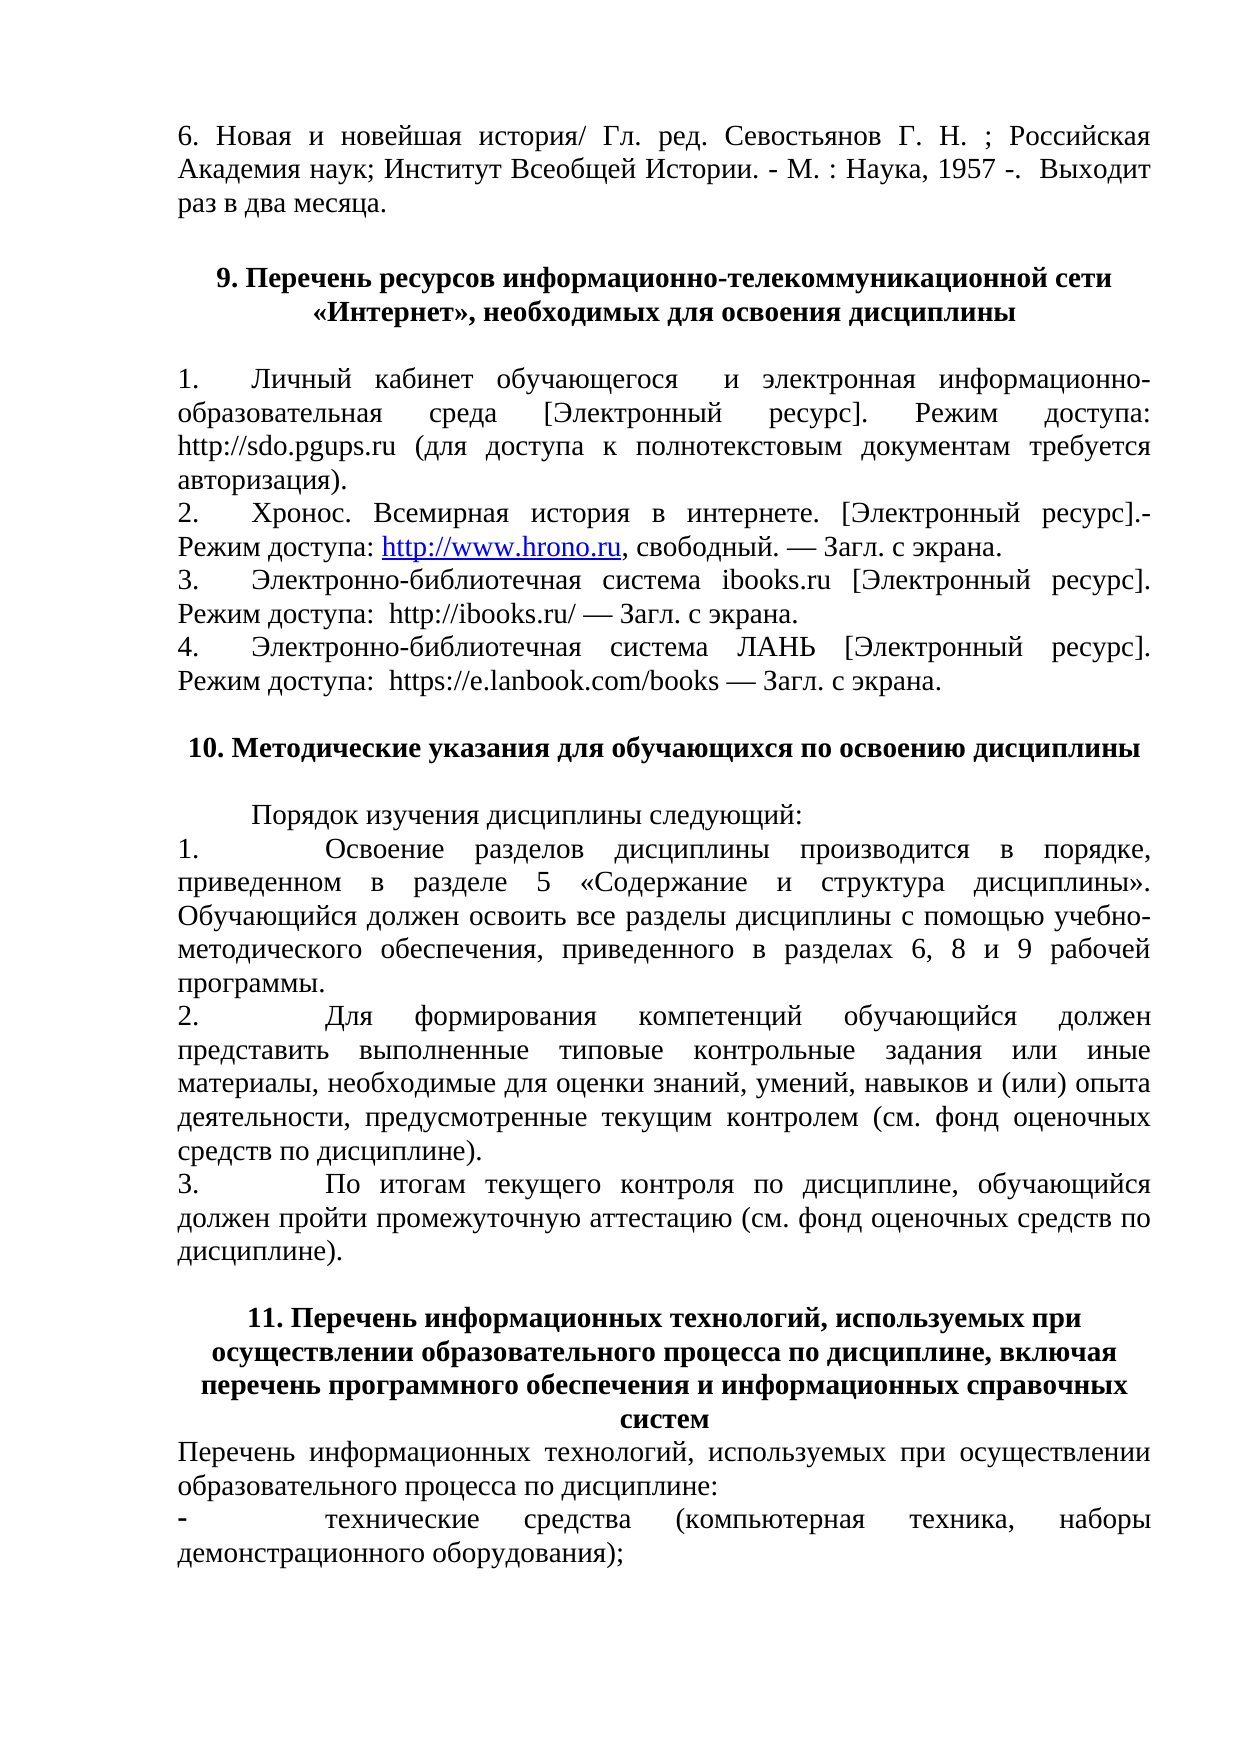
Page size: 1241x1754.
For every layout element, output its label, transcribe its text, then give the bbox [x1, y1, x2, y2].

list Освоение разделов дисциплины производится в порядке, приведенном в разделе 5 «Содержание и структура дисциплины». Обучающийся должен освоить все разделы дисциплины с помощью учебно-методического обеспечения, приведенного в разделах 6, 8 и 9 рабочей программы. [177, 831, 1152, 998]
list Личный кабинет обучающегося и электронная информационно-образовательная среда [Электронный ресурс]. Режим доступа: http://sdo.pgups.ru (для доступа к полнотекстовым документам требуется авторизация). [177, 361, 1152, 495]
text 6. Новая и новейшая история/ Гл. ред. Севостьянов Г. Н. ; Российская Академия наук; Институт Всеобщей Истории. - М. : Наука, 1957 -. Выходит раз в два месяца. [177, 118, 1152, 219]
text Перечень информационных технологий, используемых при осуществлении образовательного процесса по дисциплине: [177, 1434, 1152, 1502]
list По итогам текущего контроля по дисциплине, обучающийся должен пройти промежуточную аттестацию (см. фонд оценочных средств по дисциплине). [177, 1166, 1152, 1267]
list Для формирования компетенций обучающийся должен представить выполненные типовые контрольные задания или иные материалы, необходимые для оценки знаний, умений, навыков и (или) опыта деятельности, предусмотренные текущим контролем (см. фонд оценочных средств по дисциплине). [177, 998, 1152, 1166]
text 10. Методические указания для обучающихся по освоению дисциплины [177, 730, 1152, 764]
text 11. Перечень информационных технологий, используемых при осуществлении образовательного процесса по дисциплине, включая перечень программного обеспечения и информационных справочных систем [177, 1300, 1152, 1434]
list Электронно-библиотечная система ЛАНЬ [Электронный ресурс]. Режим доступа: https://e.lanbook.com/books — Загл. с экрана. [177, 629, 1152, 697]
text Порядок изучения дисциплины следующий: [177, 797, 1152, 831]
list технические средства (компьютерная техника, наборы демонстрационного оборудования); [177, 1502, 1152, 1569]
text 9. Перечень ресурсов информационно-телекоммуникационной сети «Интернет», необходимых для освоения дисциплины [177, 261, 1152, 328]
list Хронос. Всемирная история в интернете. [Электронный ресурс].- Режим доступа: http://www.hrono.ru, свободный. — Загл. с экрана. [177, 495, 1152, 562]
list Электронно-библиотечная система ibooks.ru [Электронный ресурс]. Режим доступа: http://ibooks.ru/ — Загл. с экрана. [177, 562, 1152, 629]
